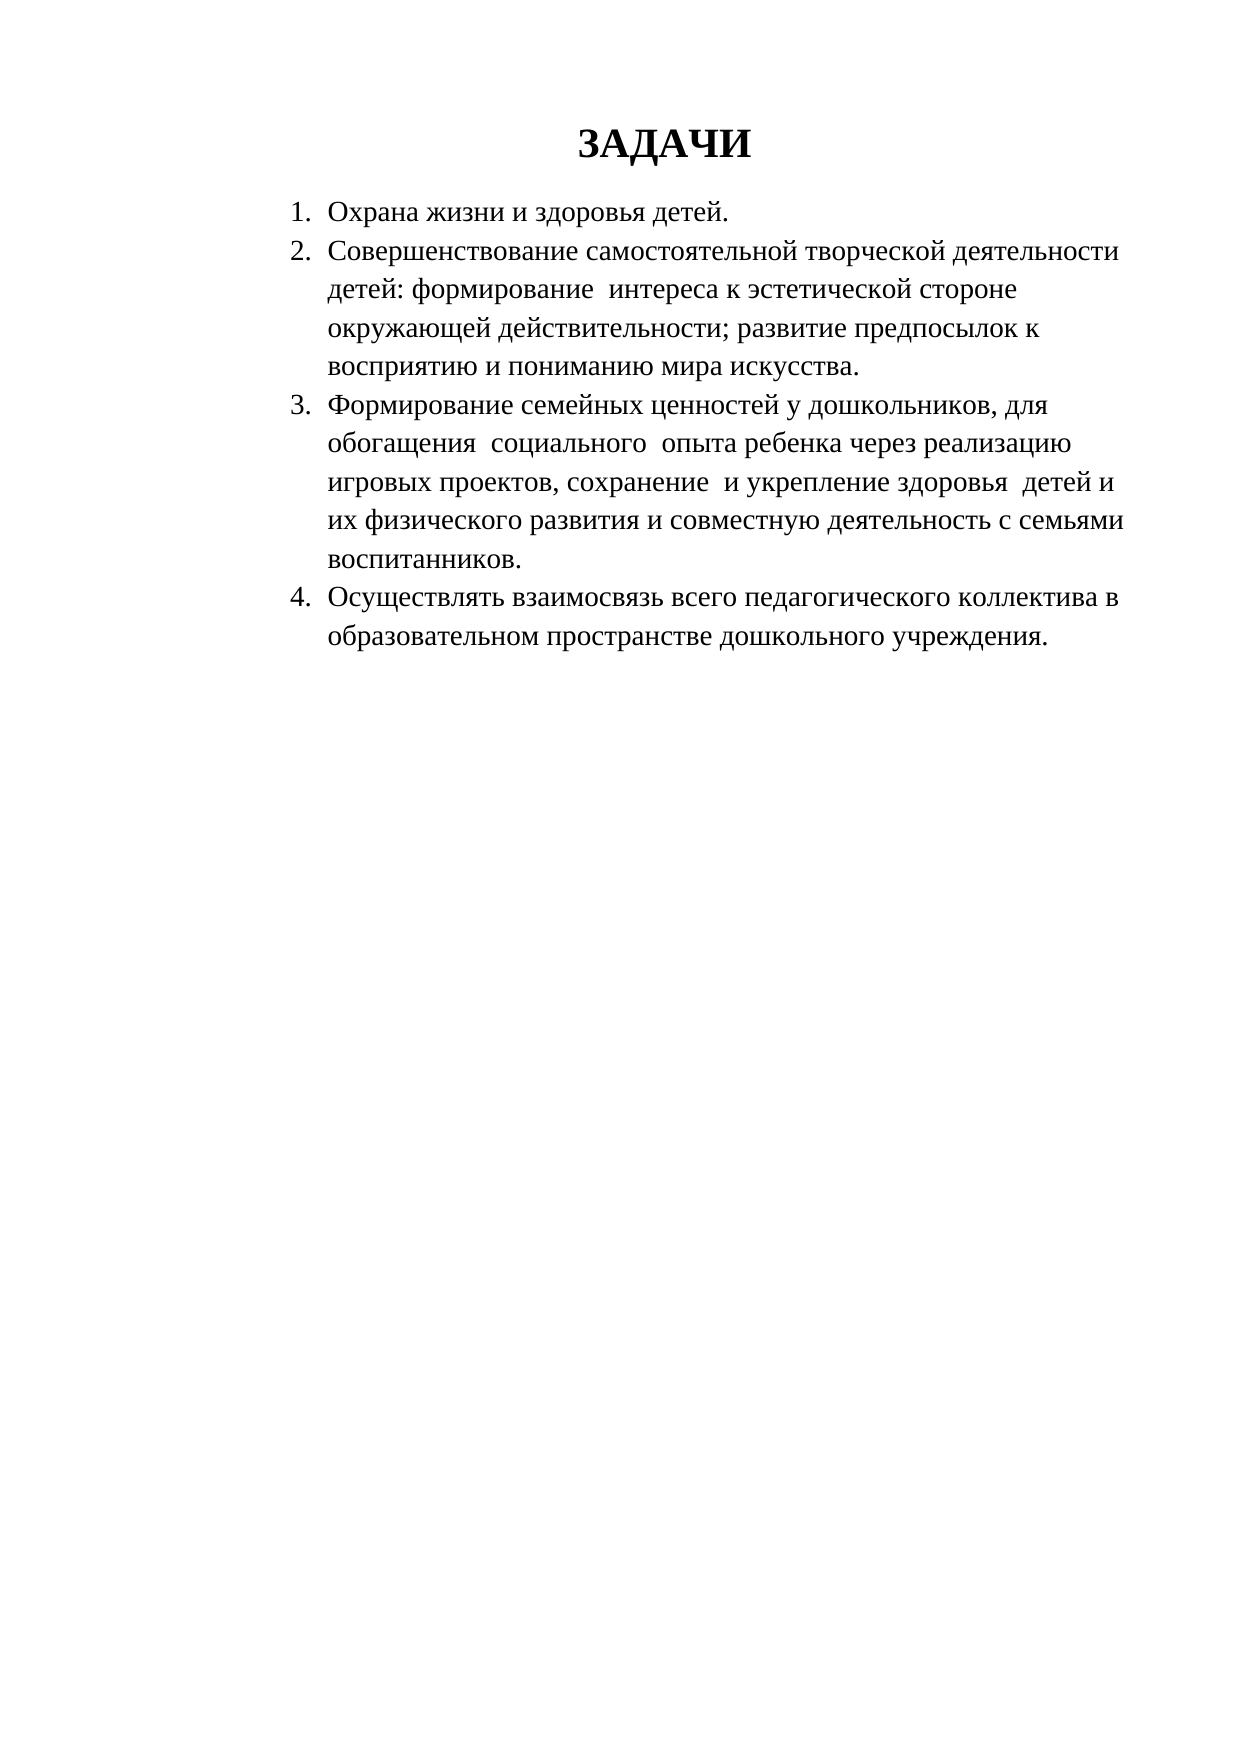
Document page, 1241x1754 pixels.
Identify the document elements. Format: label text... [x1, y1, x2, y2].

list Формирование семейных ценностей у дошкольников, для обогащения социального опыта ребенка через реализацию игровых проектов, сохранение и укрепление здоровья детей и их физического развития и совместную деятельность с семьями воспитанников. [290, 387, 1152, 574]
list Совершенствование самостоятельной творческой деятельности детей: формирование интереса к эстетической стороне окружающей действительности; развитие предпосылок к восприятию и пониманию мира искусства. [290, 233, 1152, 382]
text ЗАДАЧИ [177, 118, 1152, 166]
list Охрана жизни и здоровья детей. [290, 194, 1152, 228]
list Осуществлять взаимосвязь всего педагогического коллектива в образовательном пространстве дошкольного учреждения. [290, 579, 1152, 652]
